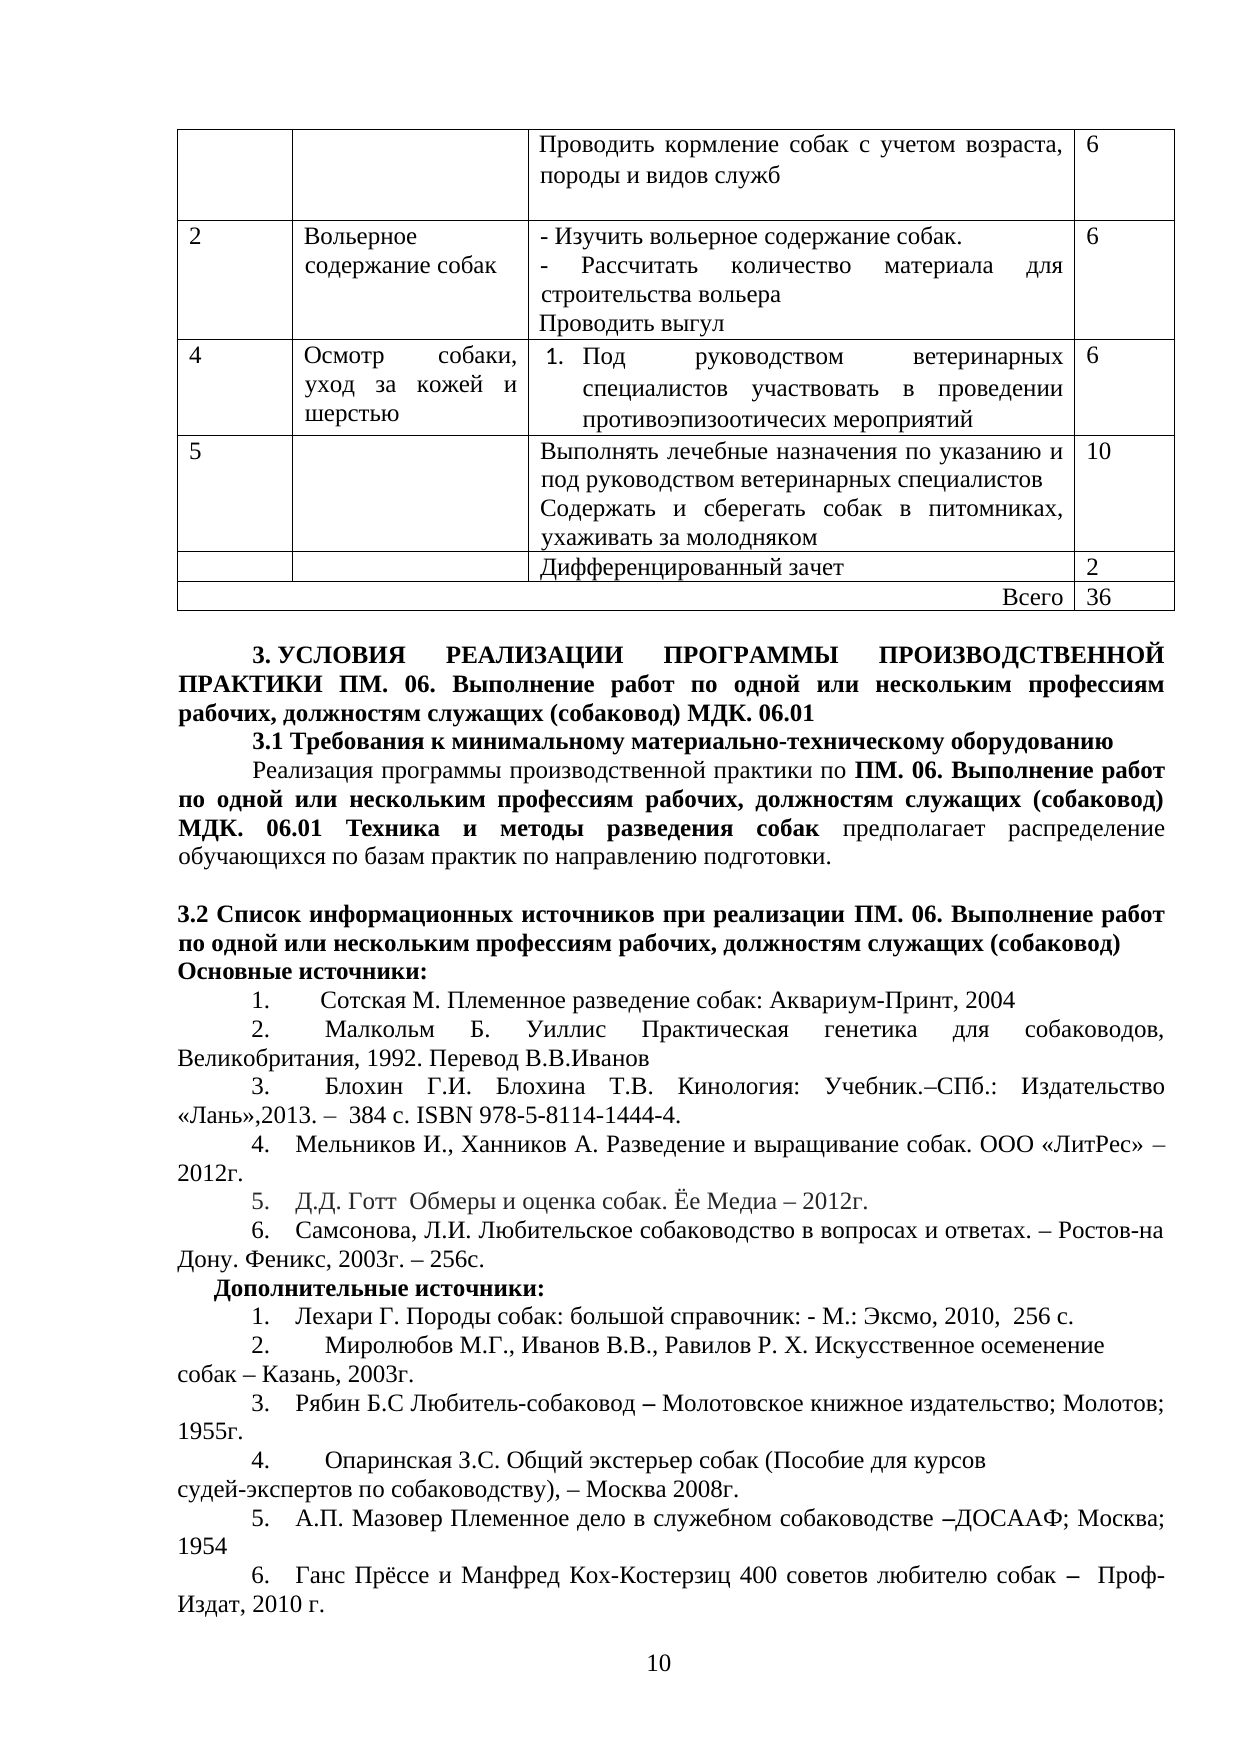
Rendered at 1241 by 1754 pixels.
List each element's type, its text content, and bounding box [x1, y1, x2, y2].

list Блохин Г.И. Блохина Т.В. Кинология: Учебник.–СПб.: Издательство «Лань»,2013. – 384 с. ISBN 978-5-8114-1444-4. [177, 1071, 1165, 1129]
table_cell 5 [178, 436, 292, 551]
text 3. условия реализации программы производственной практики ПМ. 06. Выполнение работ по одной или нескольким профессиям рабочих, должностям служащих (собаковод) МДК. 06.01 [178, 640, 1165, 726]
list Рябин Б.С Любитель-собаковод – Молотовское книжное издательство; Молотов; 1955г. [177, 1388, 1165, 1445]
list А.П. Мазовер Племенное дело в служебном собаководстве –ДОСААФ; Москва; 1954 [177, 1503, 1165, 1560]
list Малкольм Б. Уиллис Практическая генетика для собаководов, Великобритания, 1992. Перевод В.В.Иванов [177, 1014, 1165, 1071]
subtitle Опаринская З.С. Общий экстерьер собак (Пособие для курсов судей-экспертов по собаководству), – Москва 2008г. [177, 1445, 1165, 1503]
table_cell 36 [1075, 582, 1174, 610]
table_cell Дифференцированный зачет [529, 552, 1074, 581]
list Самсонова, Л.И. Любительское собаководство в вопросах и ответах. – Ростов-на Дону. Феникс, 2003г. – 256с. [177, 1215, 1165, 1273]
text 3.2 Список информационных источников при реализации ПМ. 06. Выполнение работ по одной или нескольким профессиям рабочих, должностям служащих (собаковод) [177, 899, 1165, 956]
list Д.Д. Готт Обмеры и оценка собак. Ёе Медиа – 2012г. [177, 1186, 1165, 1215]
table_cell Выполнять лечебные назначения по указанию и под руководством ветеринарных специалистов Содержать и сберегать собак в питомниках, ухаживать за молодняком [529, 436, 1074, 551]
table_cell Под руководством ветеринарных специалистов участвовать в проведении противоэпизоотичесих мероприятий [529, 340, 1074, 435]
list Ганс Прёссе и Манфред Кох-Костерзиц 400 советов любителю собак – Проф-Издат, 2010 г. [177, 1560, 1165, 1618]
table_cell [293, 552, 528, 581]
list Мельников И., Ханников А. Разведение и выращивание собак. ООО «ЛитРес» – 2012г. [177, 1129, 1165, 1186]
subtitle Миролюбов М.Г., Иванов В.В., Равилов Р. Х. Искусственное осеменение собак – Казань, 2003г. [177, 1330, 1165, 1388]
text Реализация программы производственной практики по ПМ. 06. Выполнение работ по одной или нескольким профессиям рабочих, должностям служащих (собаковод) МДК. 06.01 Техника и методы разведения собак предполагает распределение обучающихся по базам практик по направлению подготовки. [178, 755, 1165, 870]
table_cell Вольерное содержание собак [293, 221, 528, 339]
table_cell [178, 552, 292, 581]
table_cell 6 [1075, 340, 1174, 435]
text Дополнительные источники: [213, 1273, 1165, 1301]
table_cell Осмотр собаки, уход за кожей и шерстью [293, 340, 528, 435]
table_cell [178, 130, 292, 220]
table_cell 2 [1075, 552, 1174, 581]
table_cell [293, 130, 528, 220]
text 3.1 Требования к минимальному материально-техническому оборудованию [178, 726, 1165, 755]
table_cell 4 [178, 340, 292, 435]
table_cell Проводить кормление собак с учетом возраста, породы и видов служб [529, 130, 1074, 220]
table_cell Всего [178, 582, 1074, 610]
list Сотская М. Племенное разведение собак: Аквариум-Принт, 2004 [177, 985, 1165, 1014]
table_cell 6 [1075, 221, 1174, 339]
text Основные источники: [177, 956, 1165, 985]
table_cell 10 [1075, 436, 1174, 551]
table_cell 6 [1075, 130, 1174, 220]
table_cell [293, 436, 528, 551]
list Лехари Г. Породы собак: большой справочник: - М.: Эксмо, 2010, 256 с. [177, 1301, 1165, 1330]
table_cell - Изучить вольерное содержание собак. - Рассчитать количество материала для строительства вольера Проводить выгул [529, 221, 1074, 339]
table_cell 2 [178, 221, 292, 339]
